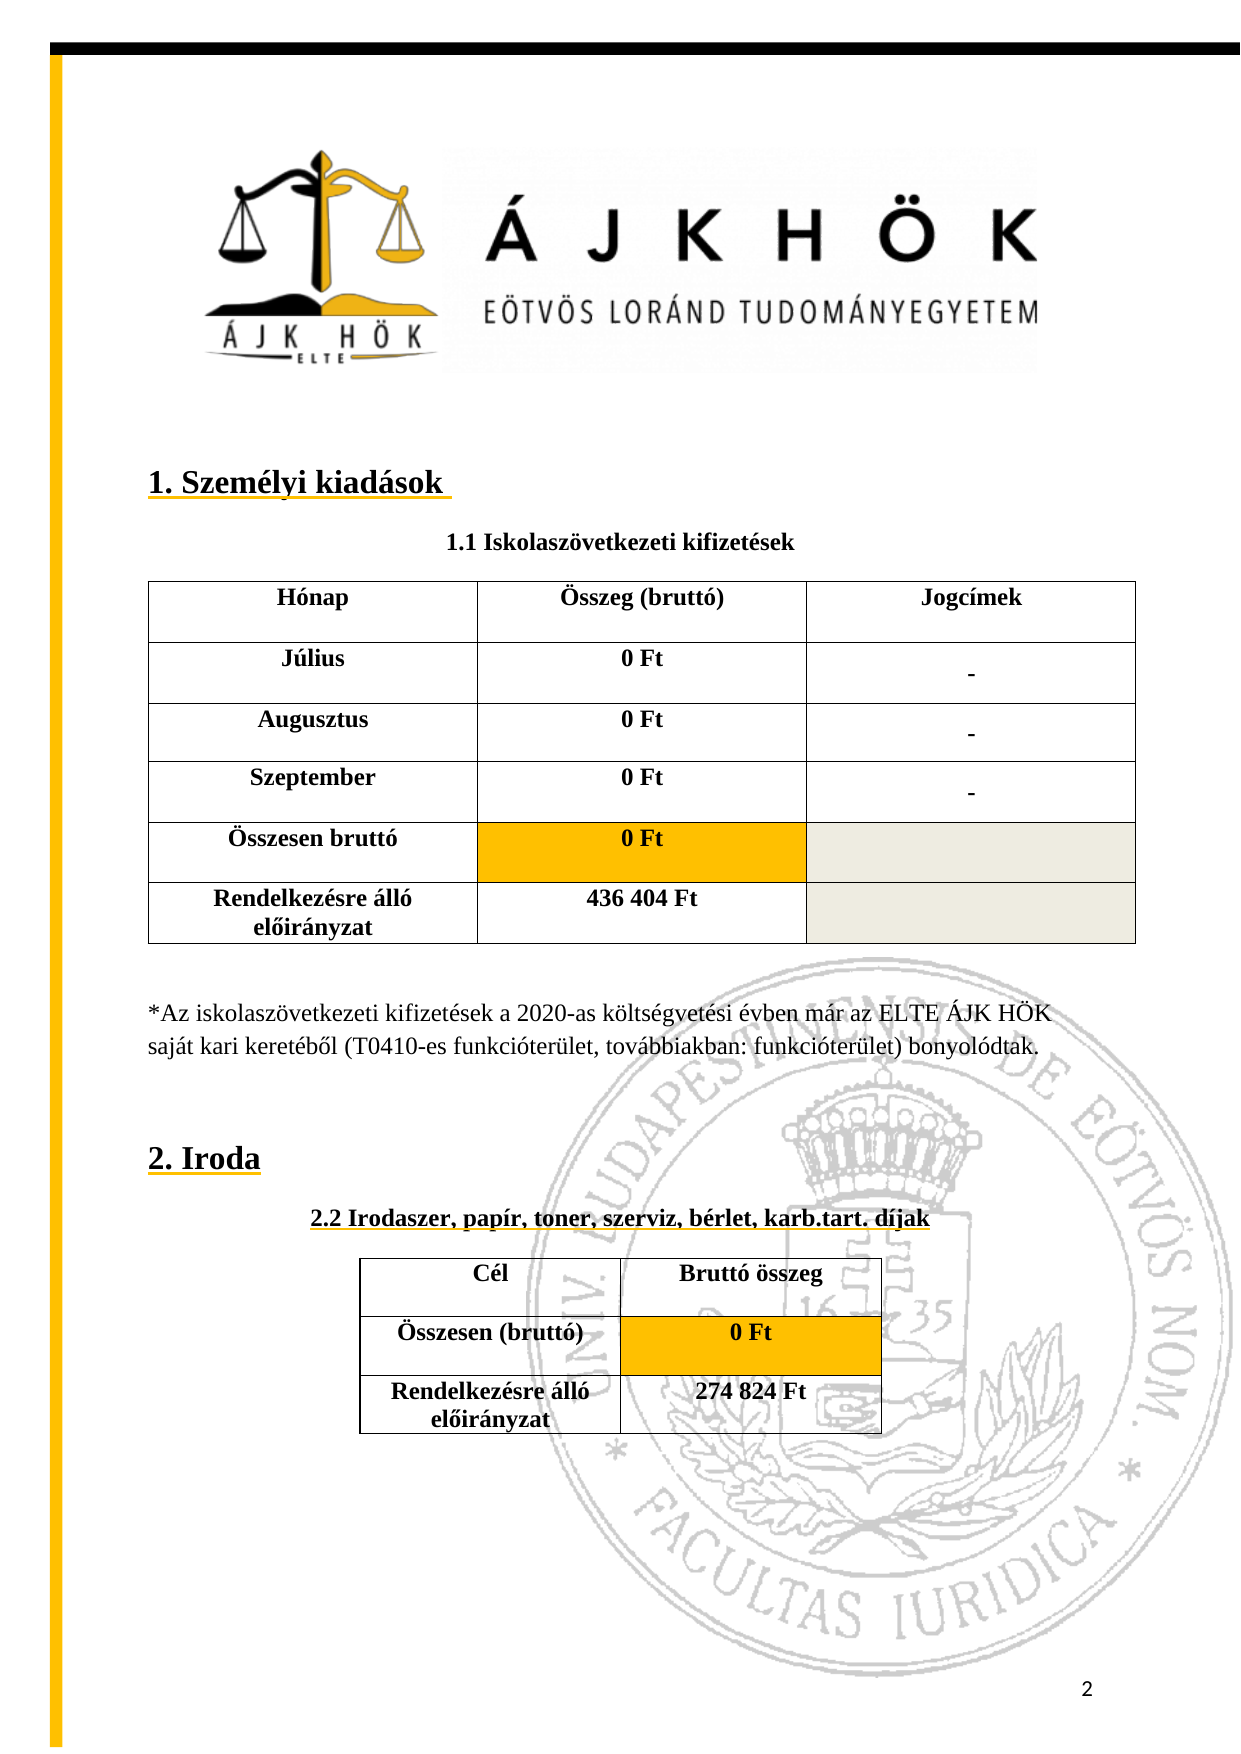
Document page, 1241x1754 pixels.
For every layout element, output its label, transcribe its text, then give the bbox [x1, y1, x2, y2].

table_cell Összesen bruttó [149, 823, 477, 882]
table_cell 0 Ft [478, 823, 806, 882]
table_cell 0 Ft [478, 762, 806, 822]
table_cell Augusztus [149, 704, 477, 761]
table_cell 0 Ft [621, 1317, 881, 1375]
table_cell 274 824 Ft [621, 1376, 881, 1433]
table_cell [807, 823, 1135, 882]
table_header Bruttó összeg [621, 1259, 881, 1316]
table_header Cél [361, 1259, 620, 1316]
table_cell Szeptember [149, 762, 477, 822]
table_cell - [807, 762, 1135, 822]
table_cell - [807, 643, 1135, 703]
table_header Összeg (bruttó) [478, 582, 806, 642]
text 1. Személyi kiadások [148, 462, 1093, 501]
table_cell Összesen (bruttó) [361, 1317, 620, 1375]
table_cell [807, 883, 1135, 943]
table_cell Rendelkezésre álló előirányzat [149, 883, 477, 943]
picture [203, 147, 1038, 373]
table_cell - [807, 704, 1135, 761]
text *Az iskolaszövetkezeti kifizetések a 2020-as költségvetési évben már az ELTE ÁJK HÖK saját kari keretéből (T0410-es funkcióterület, továbbiakban: funkcióterület) bonyolódtak. [148, 998, 1093, 1060]
text 2. Iroda [148, 1139, 1093, 1177]
table_cell 0 Ft [478, 643, 806, 703]
text 1.1 Iskolaszövetkezeti kifizetések [148, 527, 1093, 556]
picture [526, 957, 1233, 1678]
table_cell Rendelkezésre álló előirányzat [361, 1376, 620, 1433]
table_cell Július [149, 643, 477, 703]
table_header Jogcímek [807, 582, 1135, 642]
text 2.2 Irodaszer, papír, toner, szerviz, bérlet, karb.tart. díjak [148, 1203, 1093, 1232]
table_header Hónap [149, 582, 477, 642]
table_cell 0 Ft [478, 704, 806, 761]
table_cell 436 404 Ft [478, 883, 806, 943]
